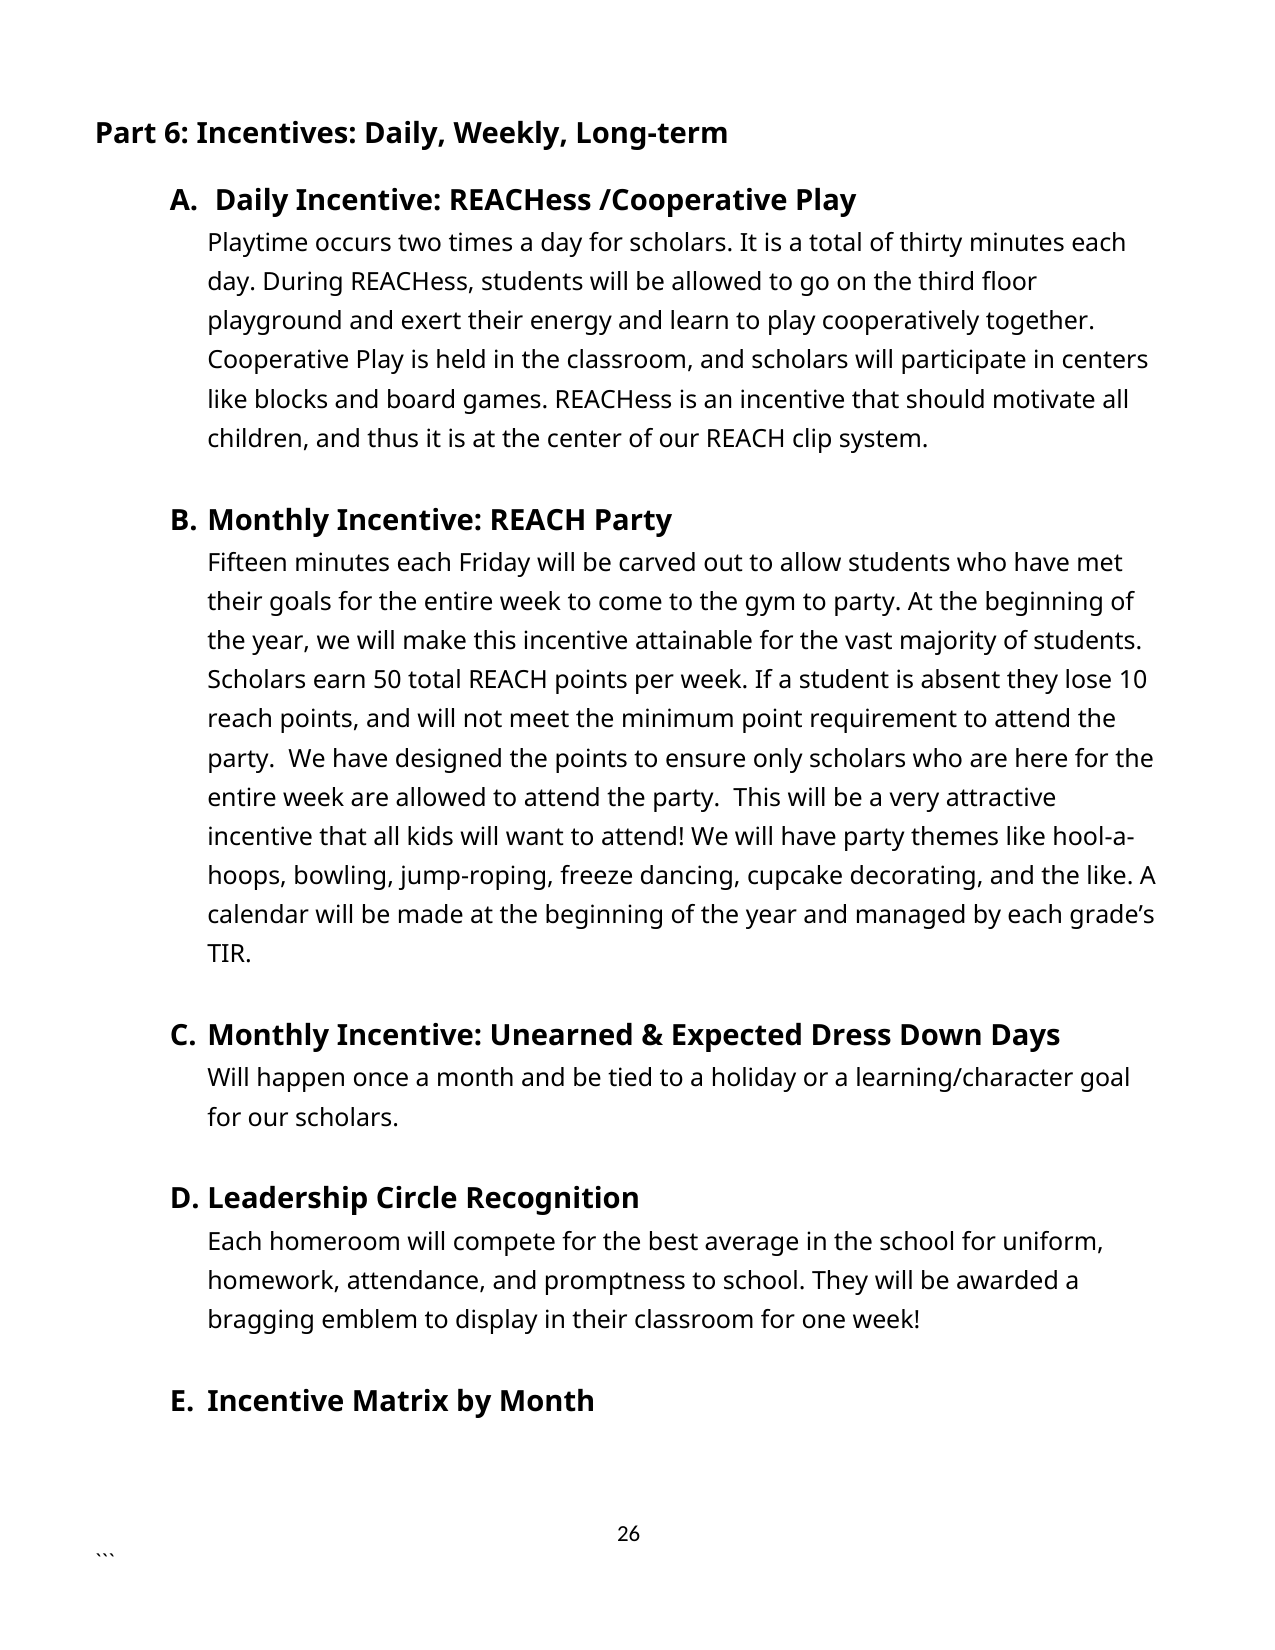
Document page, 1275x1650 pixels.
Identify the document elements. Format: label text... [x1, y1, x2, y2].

text Part 6: Incentives: Daily, Weekly, Long-term [94, 112, 1162, 152]
list Leadership Circle Recognition [169, 1177, 1162, 1217]
list Daily Incentive: REACHess /Cooperative Play [169, 179, 1162, 219]
list Monthly Incentive: Unearned & Expected Dress Down Days [169, 1014, 1162, 1054]
list Playtime occurs two times a day for scholars. It is a total of thirty minutes each day. During REACHess, students will be allowed to go on the third floor playground and exert their energy and learn to play cooperatively together. Cooperative Play is held in the classroom, and scholars will participate in centers like blocks and board games. REACHess is an incentive that should motivate all children, and thus it is at the center of our REACH clip system. [207, 224, 1162, 454]
list Fifteen minutes each Friday will be carved out to allow students who have met their goals for the entire week to come to the gym to party. At the beginning of the year, we will make this incentive attainable for the vast majority of students. Scholars earn 50 total REACH points per week. If a student is absent they lose 10 reach points, and will not meet the minimum point requirement to attend the party. We have designed the points to ensure only scholars who are here for the entire week are allowed to attend the party. This will be a very attractive incentive that all kids will want to attend! We will have party themes like hool-a-hoops, bowling, jump-roping, freeze dancing, cupcake decorating, and the like. A calendar will be made at the beginning of the year and managed by each grade’s TIR. [207, 544, 1162, 970]
list Monthly Incentive: REACH Party [169, 499, 1162, 538]
list Will happen once a month and be tied to a holiday or a learning/character goal for our scholars. [207, 1060, 1162, 1133]
list Each homeroom will compete for the best average in the school for uniform, homework, attendance, and promptness to school. They will be awarded a bragging emblem to display in their classroom for one week! [207, 1223, 1162, 1336]
list Incentive Matrix by Month [169, 1380, 1162, 1419]
